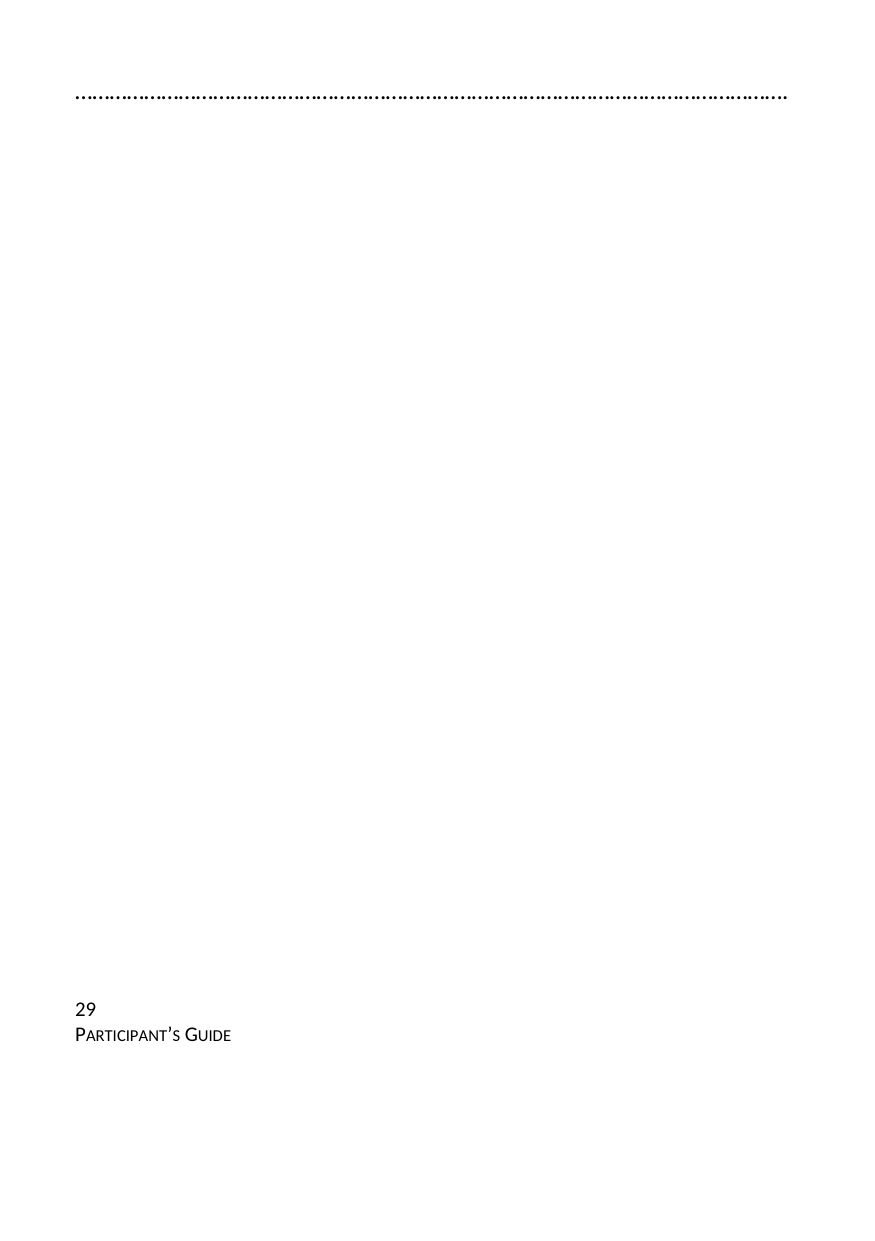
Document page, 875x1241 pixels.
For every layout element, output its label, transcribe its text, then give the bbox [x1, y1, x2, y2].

text ……………………………………………………………………………………………………………. [75, 75, 799, 106]
